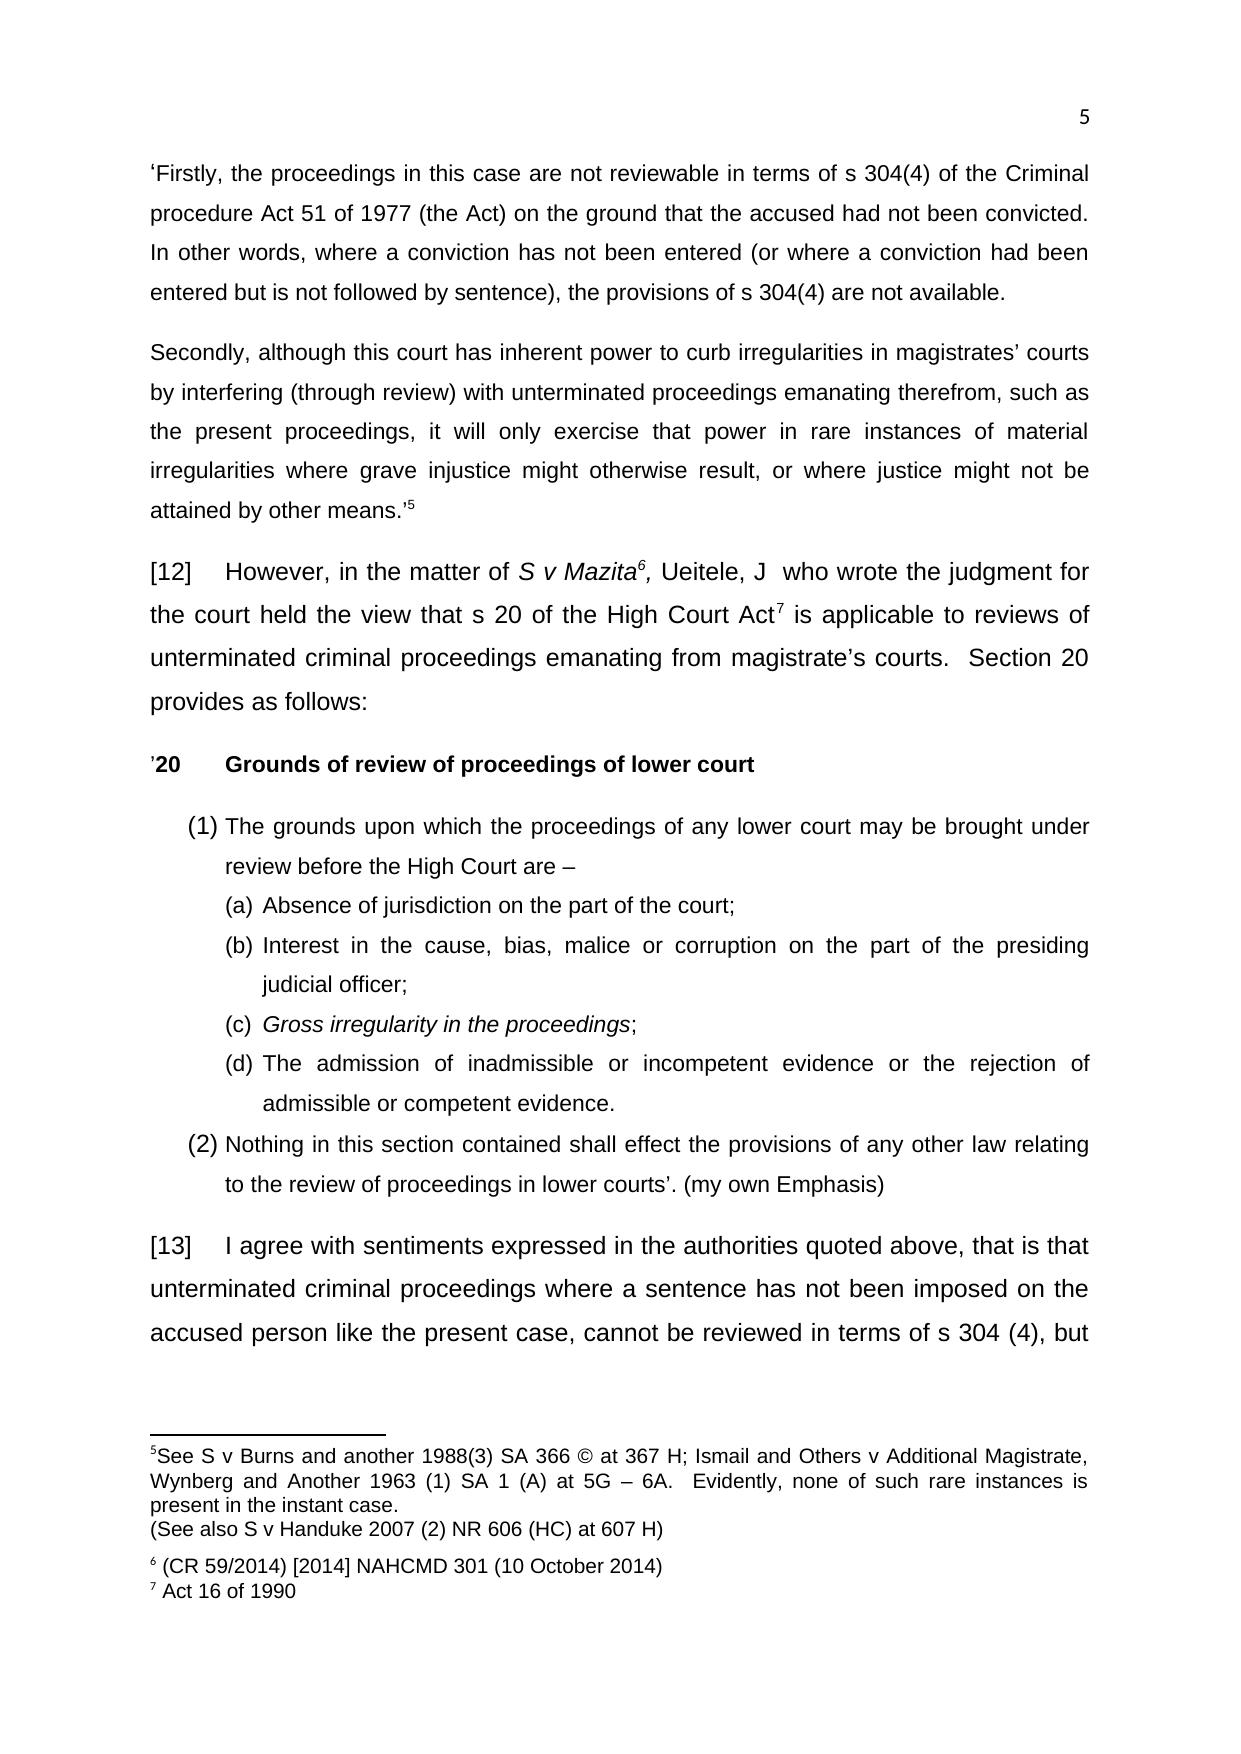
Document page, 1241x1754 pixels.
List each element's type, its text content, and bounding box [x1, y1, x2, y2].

list Absence of jurisdiction on the part of the court; [225, 892, 1090, 918]
list Nothing in this section contained shall effect the provisions of any other law relating to the review of proceedings in lower courts’. (my own Emphasis) [187, 1129, 1090, 1197]
text [12] However, in the matter of S v Mazita, Ueitele, J who wrote the judgment for the court held the view that s 20 of the High Court Act is applicable to reviews of unterminated criminal proceedings emanating from magistrate’s courts. Section 20 provides as follows: [150, 557, 1090, 715]
text ’20 Grounds of review of proceedings of lower court [150, 751, 1090, 777]
list The grounds upon which the proceedings of any lower court may be brought under review before the High Court are – [187, 811, 1090, 879]
list Interest in the cause, bias, malice or corruption on the part of the presiding judicial officer; [225, 932, 1090, 997]
list Gross irregularity in the proceedings; [225, 1011, 1090, 1037]
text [150, 1231, 1090, 1346]
text Secondly, although this court has inherent power to curb irregularities in magistrates’ courts by interfering (through review) with unterminated proceedings emanating therefrom, such as the present proceedings, it will only exercise that power in rare instances of material irregularities where grave injustice might otherwise result, or where justice might not be attained by other means.’ [150, 339, 1090, 523]
list The admission of inadmissible or incompetent evidence or the rejection of admissible or competent evidence. [225, 1050, 1090, 1116]
text ‘Firstly, the proceedings in this case are not reviewable in terms of s 304(4) of the Criminal procedure Act 51 of 1977 (the Act) on the ground that the accused had not been convicted. In other words, where a conviction has not been entered (or where a conviction had been entered but is not followed by sentence), the provisions of s 304(4) are not available. [150, 158, 1090, 305]
